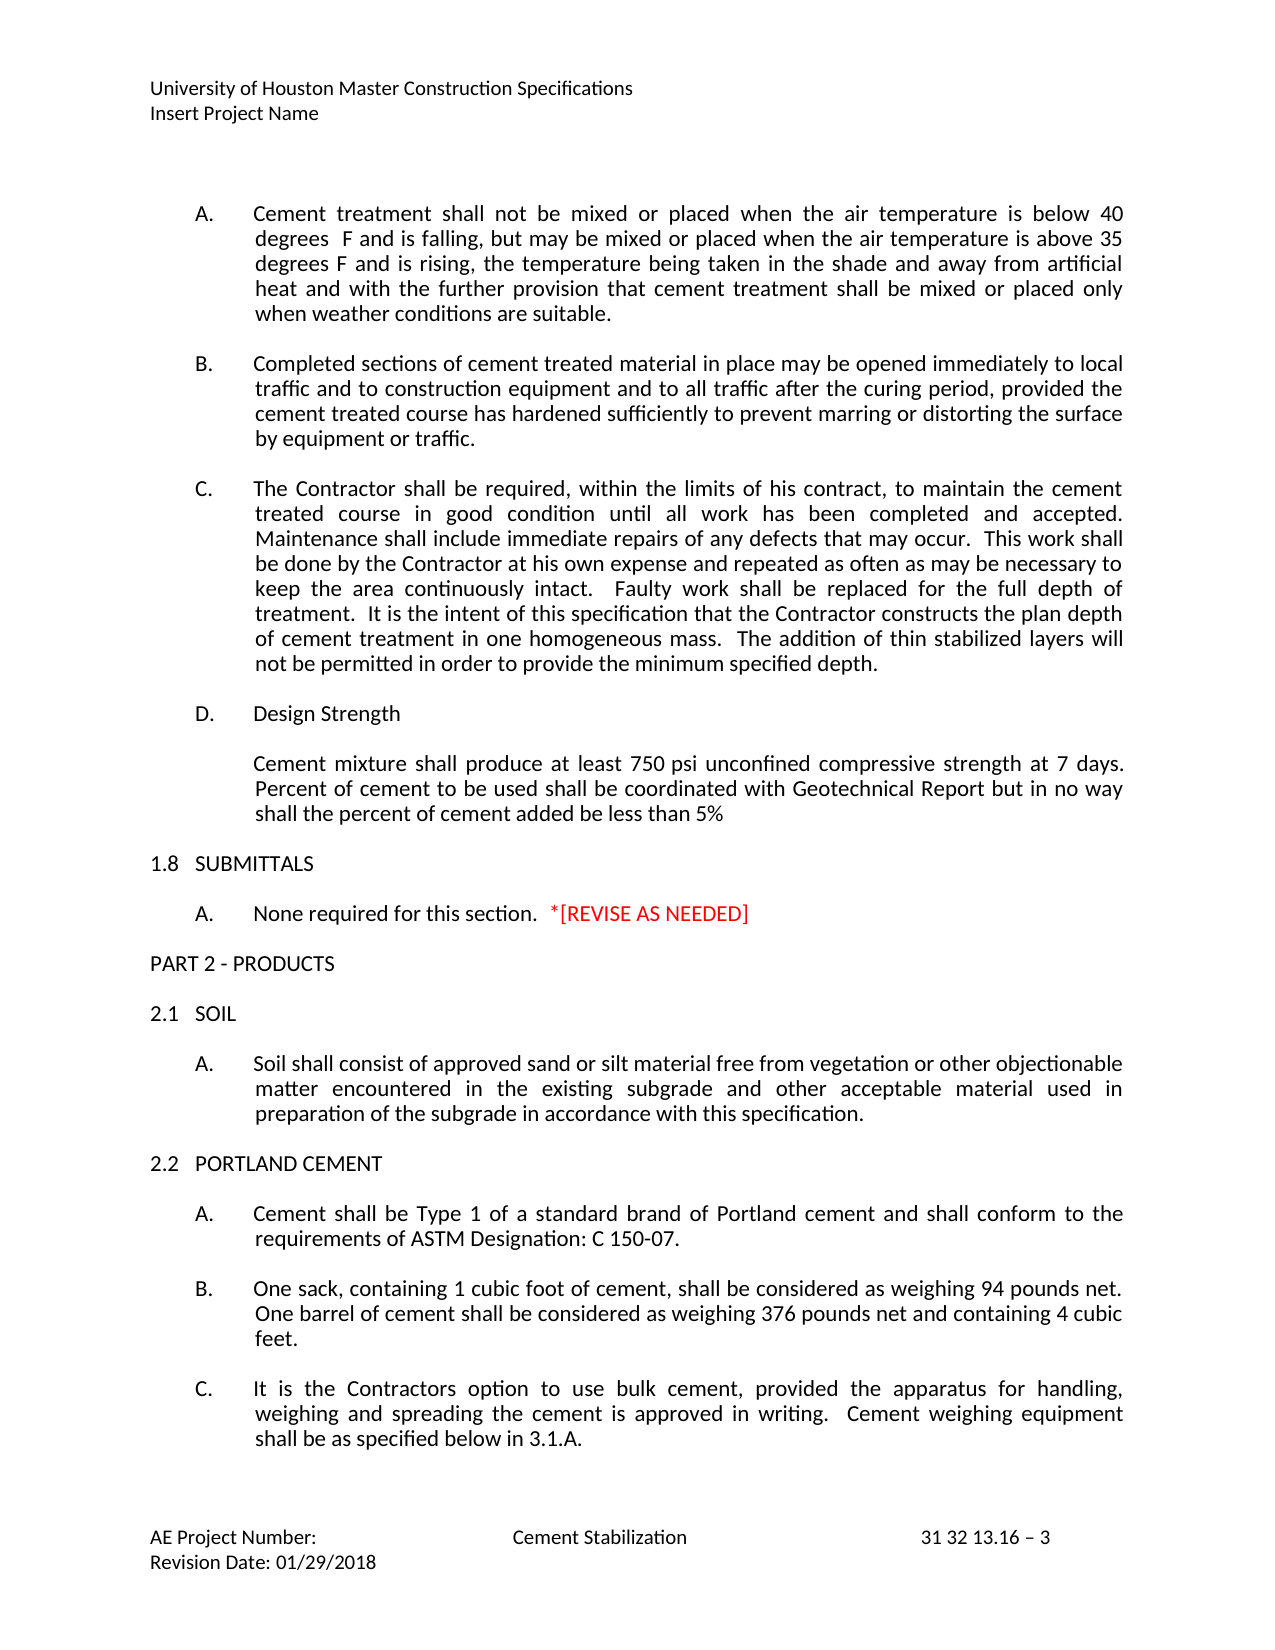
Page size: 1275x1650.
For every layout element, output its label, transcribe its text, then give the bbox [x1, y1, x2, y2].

list C. It is the Contractors option to use bulk cement, provided the apparatus for handling, weighing and spreading the cement is approved in writing. Cement weighing equipment shall be as specified below in 3.1.A. [150, 1377, 1125, 1452]
list B. One sack, containing 1 cubic foot of cement, shall be considered as weighing 94 pounds net. One barrel of cement shall be considered as weighing 376 pounds net and containing 4 cubic feet. [150, 1277, 1125, 1352]
list D. Design Strength [150, 702, 1125, 727]
list A. Cement treatment shall not be mixed or placed when the air temperature is below 40 degrees F and is falling, but may be mixed or placed when the air temperature is above 35 degrees F and is rising, the temperature being taken in the shade and away from artificial heat and with the further provision that cement treatment shall be mixed or placed only when weather conditions are suitable. [150, 202, 1125, 327]
list A. None required for this section. *[REVISE AS NEEDED] [150, 902, 1125, 927]
list PART 2 - PRODUCTS [150, 952, 1125, 977]
list A. Soil shall consist of approved sand or silt material free from vegetation or other objectionable matter encountered in the existing subgrade and other acceptable material used in preparation of the subgrade in accordance with this specification. [150, 1052, 1125, 1127]
list C. The Contractor shall be required, within the limits of his contract, to maintain the cement treated course in good condition until all work has been completed and accepted. Maintenance shall include immediate repairs of any defects that may occur. This work shall be done by the Contractor at his own expense and repeated as often as may be necessary to keep the area continuously intact. Faulty work shall be replaced for the full depth of treatment. It is the intent of this specification that the Contractor constructs the plan depth of cement treatment in one homogeneous mass. The addition of thin stabilized layers will not be permitted in order to provide the minimum specified depth. [150, 477, 1125, 677]
list 2.1 SOIL [150, 1002, 1125, 1027]
list 2.2 PORTLAND CEMENT [150, 1152, 1125, 1177]
list B. Completed sections of cement treated material in place may be opened immediately to local traffic and to construction equipment and to all traffic after the curing period, provided the cement treated course has hardened sufficiently to prevent marring or distorting the surface by equipment or traffic. [150, 352, 1125, 452]
list A. Cement shall be Type 1 of a standard brand of Portland cement and shall conform to the requirements of ASTM Designation: C 150-07. [150, 1202, 1125, 1252]
list 1.8 SUBMITTALS [150, 852, 1125, 877]
list Cement mixture shall produce at least 750 psi unconfined compressive strength at 7 days. Percent of cement to be used shall be coordinated with Geotechnical Report but in no way shall the percent of cement added be less than 5% [150, 752, 1125, 827]
